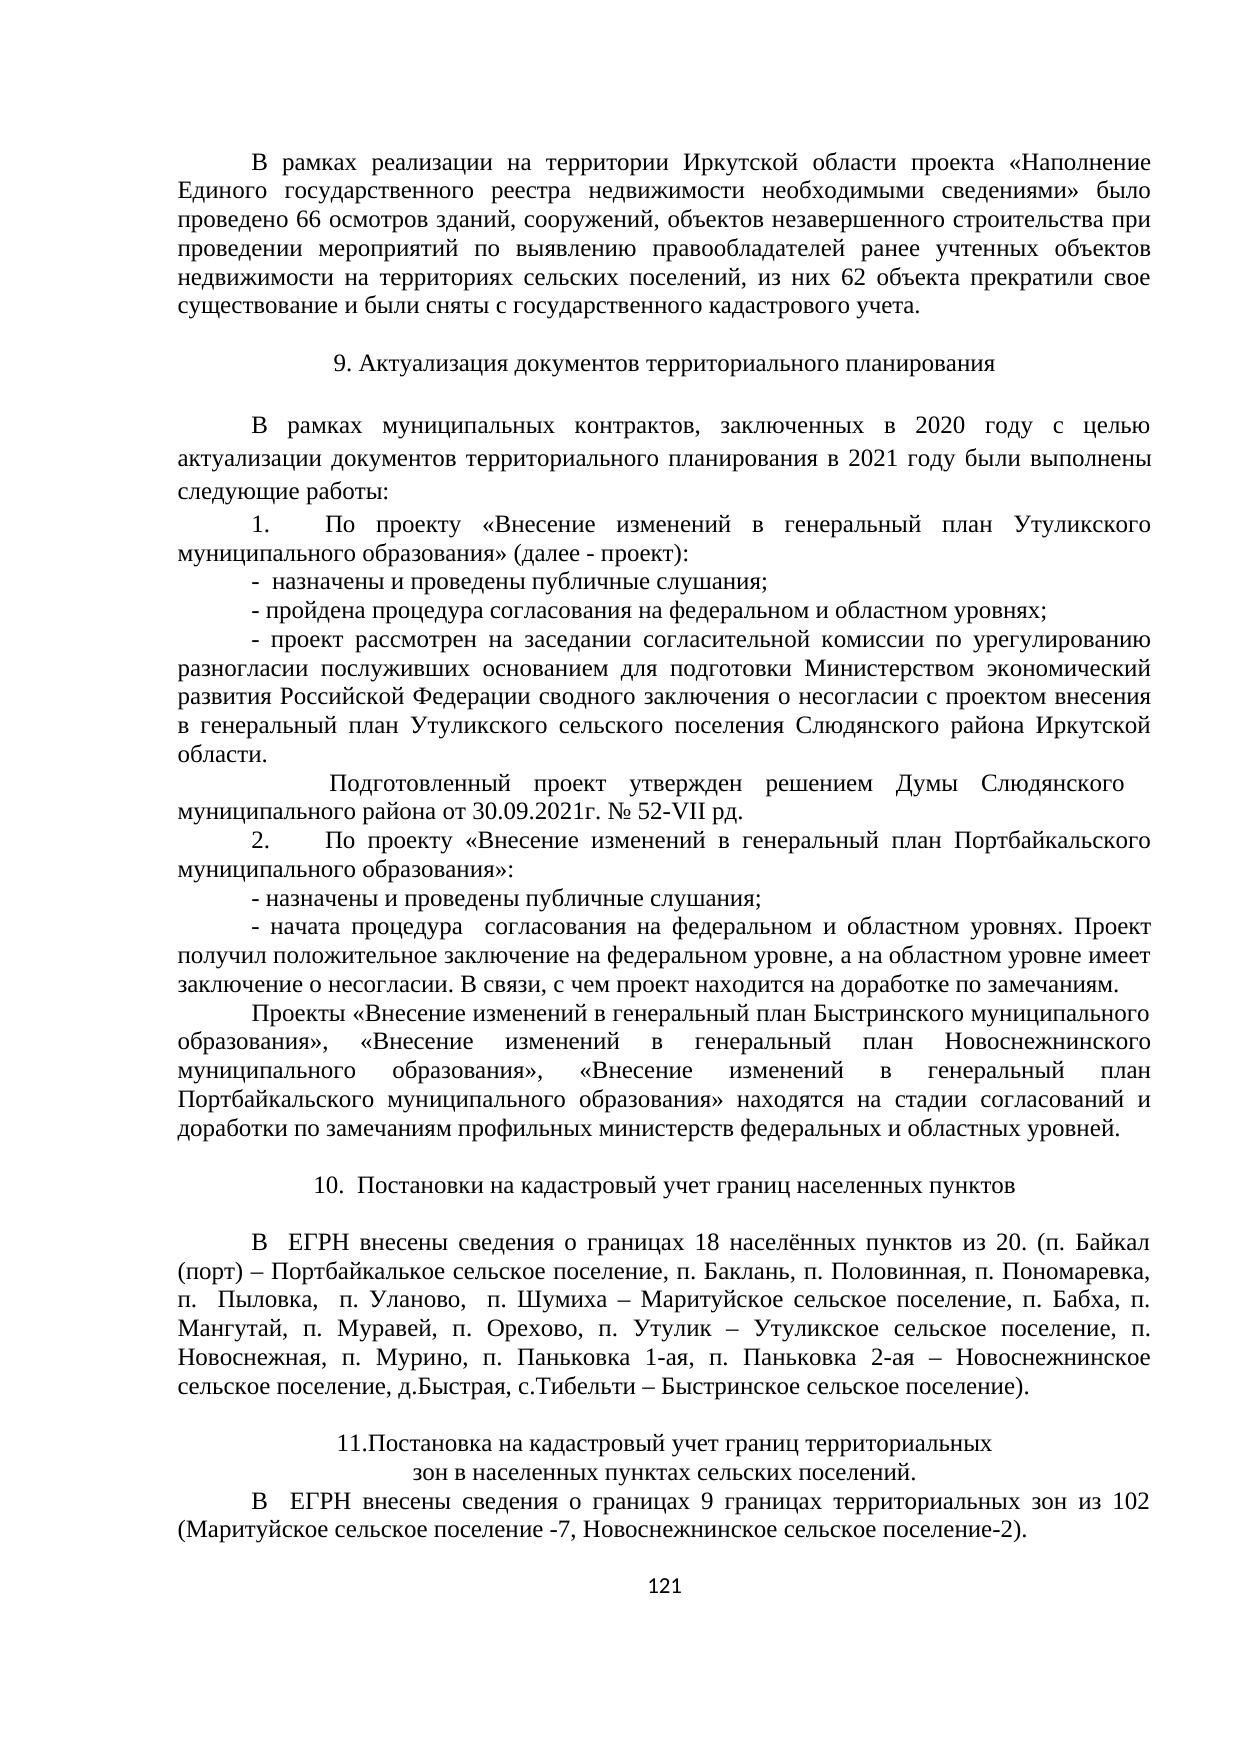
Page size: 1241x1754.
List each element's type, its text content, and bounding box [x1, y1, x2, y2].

text В ЕГРН внесены сведения о границах 18 населённых пунктов из 20. (п. Байкал (порт) – Портбайкалькое сельское поселение, п. Баклань, п. Половинная, п. Пономаревка, п. Пыловка, п. Уланово, п. Шумиха – Маритуйское сельское поселение, п. Бабха, п. Мангутай, п. Муравей, п. Орехово, п. Утулик – Утуликское сельское поселение, п. Новоснежная, п. Мурино, п. Паньковка 1-ая, п. Паньковка 2-ая – Новоснежнинское сельское поселение, д.Быстрая, с.Тибельти – Быстринское сельское поселение). [177, 1227, 1152, 1399]
text В рамках реализации на территории Иркутской области проекта «Наполнение Единого государственного реестра недвижимости необходимыми сведениями» было проведено 66 осмотров зданий, сооружений, объектов незавершенного строительства при проведении мероприятий по выявлению правообладателей ранее учтенных объектов недвижимости на территориях сельских поселений, из них 62 объекта прекратили свое существование и были сняты с государственного кадастрового учета. [177, 147, 1152, 319]
list По проекту «Внесение изменений в генеральный план Утуликского муниципального образования» (далее - проект): [177, 509, 1152, 566]
text - начата процедура согласования на федеральном и областном уровнях. Проект получил положительное заключение на федеральном уровне, а на областном уровне имеет заключение о несогласии. В связи, с чем проект находится на доработке по замечаниям. [177, 911, 1152, 998]
text 9. Актуализация документов территориального планирования [177, 348, 1152, 377]
text 11.Постановка на кадастровый учет границ территориальных [177, 1428, 1152, 1457]
text В рамках муниципальных контрактов, заключенных в 2020 году с целью актуализации документов территориального планирования в 2021 году были выполнены следующие работы: [177, 410, 1152, 505]
text - пройдена процедура согласования на федеральном и областном уровнях; [177, 595, 1152, 624]
text зон в населенных пунктах сельских поселений. [177, 1457, 1152, 1486]
text - назначены и проведены публичные слушания; [177, 883, 1152, 911]
text Подготовленный проект утвержден решением Думы Слюдянского муниципального района от 30.09.2021г. № 52-VII рд. [177, 768, 1126, 825]
text - назначены и проведены публичные слушания; [177, 566, 1152, 595]
text Проекты «Внесение изменений в генеральный план Быстринского муниципального образования», «Внесение изменений в генеральный план Новоснежнинского муниципального образования», «Внесение изменений в генеральный план Портбайкальского муниципального образования» находятся на стадии согласований и доработки по замечаниям профильных министерств федеральных и областных уровней. [177, 998, 1152, 1141]
text - проект рассмотрен на заседании согласительной комиссии по урегулированию разногласии послуживших основанием для подготовки Министерством экономический развития Российской Федерации сводного заключения о несогласии с проектом внесения в генеральный план Утуликского сельского поселения Слюдянского района Иркутской области. [177, 624, 1152, 768]
list По проекту «Внесение изменений в генеральный план Портбайкальского муниципального образования»: [177, 825, 1152, 883]
text В ЕГРН внесены сведения о границах 9 границах территориальных зон из 102 (Маритуйское сельское поселение -7, Новоснежнинское сельское поселение-2). [177, 1486, 1152, 1543]
text 10. Постановки на кадастровый учет границ населенных пунктов [177, 1170, 1152, 1199]
